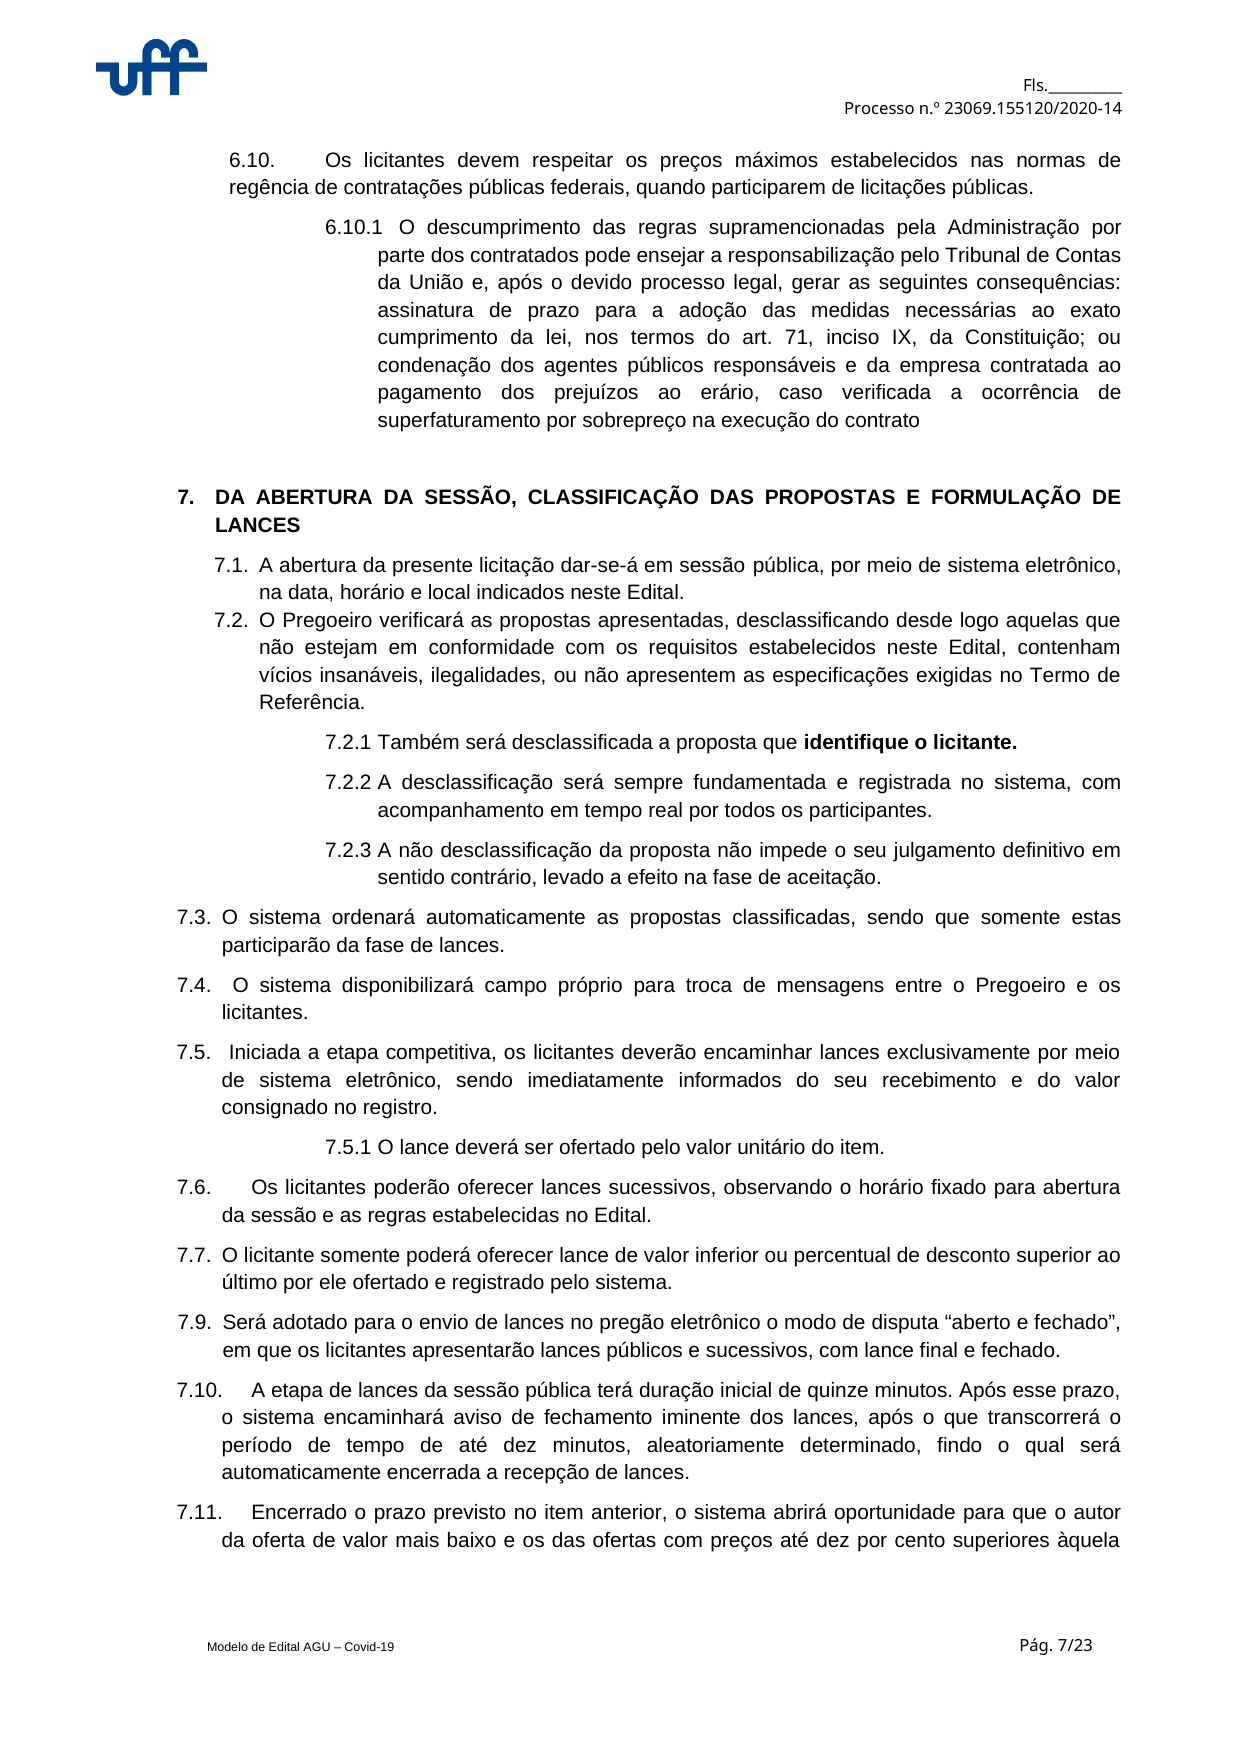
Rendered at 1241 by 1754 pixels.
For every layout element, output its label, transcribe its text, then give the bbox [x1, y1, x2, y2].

list Os licitantes devem respeitar os preços máximos estabelecidos nas normas de regência de contratações públicas federais, quando participarem de licitações públicas. [229, 148, 1122, 199]
list A abertura da presente licitação dar-se-á em sessão pública, por meio de sistema eletrônico, na data, horário e local indicados neste Edital. [214, 553, 1122, 604]
list O licitante somente poderá oferecer lance de valor inferior ou percentual de desconto superior ao último por ele ofertado e registrado pelo sistema. [177, 1243, 1122, 1294]
list A etapa de lances da sessão pública terá duração inicial de quinze minutos. Após esse prazo, o sistema encaminhará aviso de fechamento iminente dos lances, após o que transcorrerá o período de tempo de até dez minutos, aleatoriamente determinado, findo o qual será automaticamente encerrada a recepção de lances. [176, 1378, 1122, 1484]
list Os licitantes poderão oferecer lances sucessivos, observando o horário fixado para abertura da sessão e as regras estabelecidas no Edital. [177, 1175, 1122, 1227]
picture [94, 39, 208, 101]
list O sistema disponibilizará campo próprio para troca de mensagens entre o Pregoeiro e os licitantes. [177, 973, 1122, 1024]
list Também será desclassificada a proposta que identifique o licitante. [325, 730, 1122, 754]
list O Pregoeiro verificará as propostas apresentadas, desclassificando desde logo aquelas que não estejam em conformidade com os requisitos estabelecidos neste Edital, contenham vícios insanáveis, ilegalidades, ou não apresentem as especificações exigidas no Termo de Referência. [214, 608, 1122, 714]
list A não desclassificação da proposta não impede o seu julgamento definitivo em sentido contrário, levado a efeito na fase de aceitação. [325, 838, 1122, 889]
list A desclassificação será sempre fundamentada e registrada no sistema, com acompanhamento em tempo real por todos os participantes. [325, 770, 1122, 822]
list Iniciada a etapa competitiva, os licitantes deverão encaminhar lances exclusivamente por meio de sistema eletrônico, sendo imediatamente informados do seu recebimento e do valor consignado no registro. [176, 1040, 1122, 1119]
text DA ABERTURA DA SESSÃO, CLASSIFICAÇÃO DAS PROPOSTAS E FORMULAÇÃO DE LANCES [177, 485, 1122, 537]
list O descumprimento das regras supramencionadas pela Administração por parte dos contratados pode ensejar a responsabilização pelo Tribunal de Contas da União e, após o devido processo legal, gerar as seguintes consequências: assinatura de prazo para a adoção das medidas necessárias ao exato cumprimento da lei, nos termos do art. 71, inciso IX, da Constituição; ou condenação dos agentes públicos responsáveis e da empresa contratada ao pagamento dos prejuízos ao erário, caso verificada a ocorrência de superfaturamento por sobrepreço na execução do contrato [325, 215, 1122, 432]
list Será adotado para o envio de lances no pregão eletrônico o modo de disputa “aberto e fechado”, em que os licitantes apresentarão lances públicos e sucessivos, com lance final e fechado. [177, 1310, 1122, 1362]
list O lance deverá ser ofertado pelo valor unitário do item. [325, 1135, 1122, 1159]
list O sistema ordenará automaticamente as propostas classificadas, sendo que somente estas participarão da fase de lances. [177, 905, 1122, 957]
